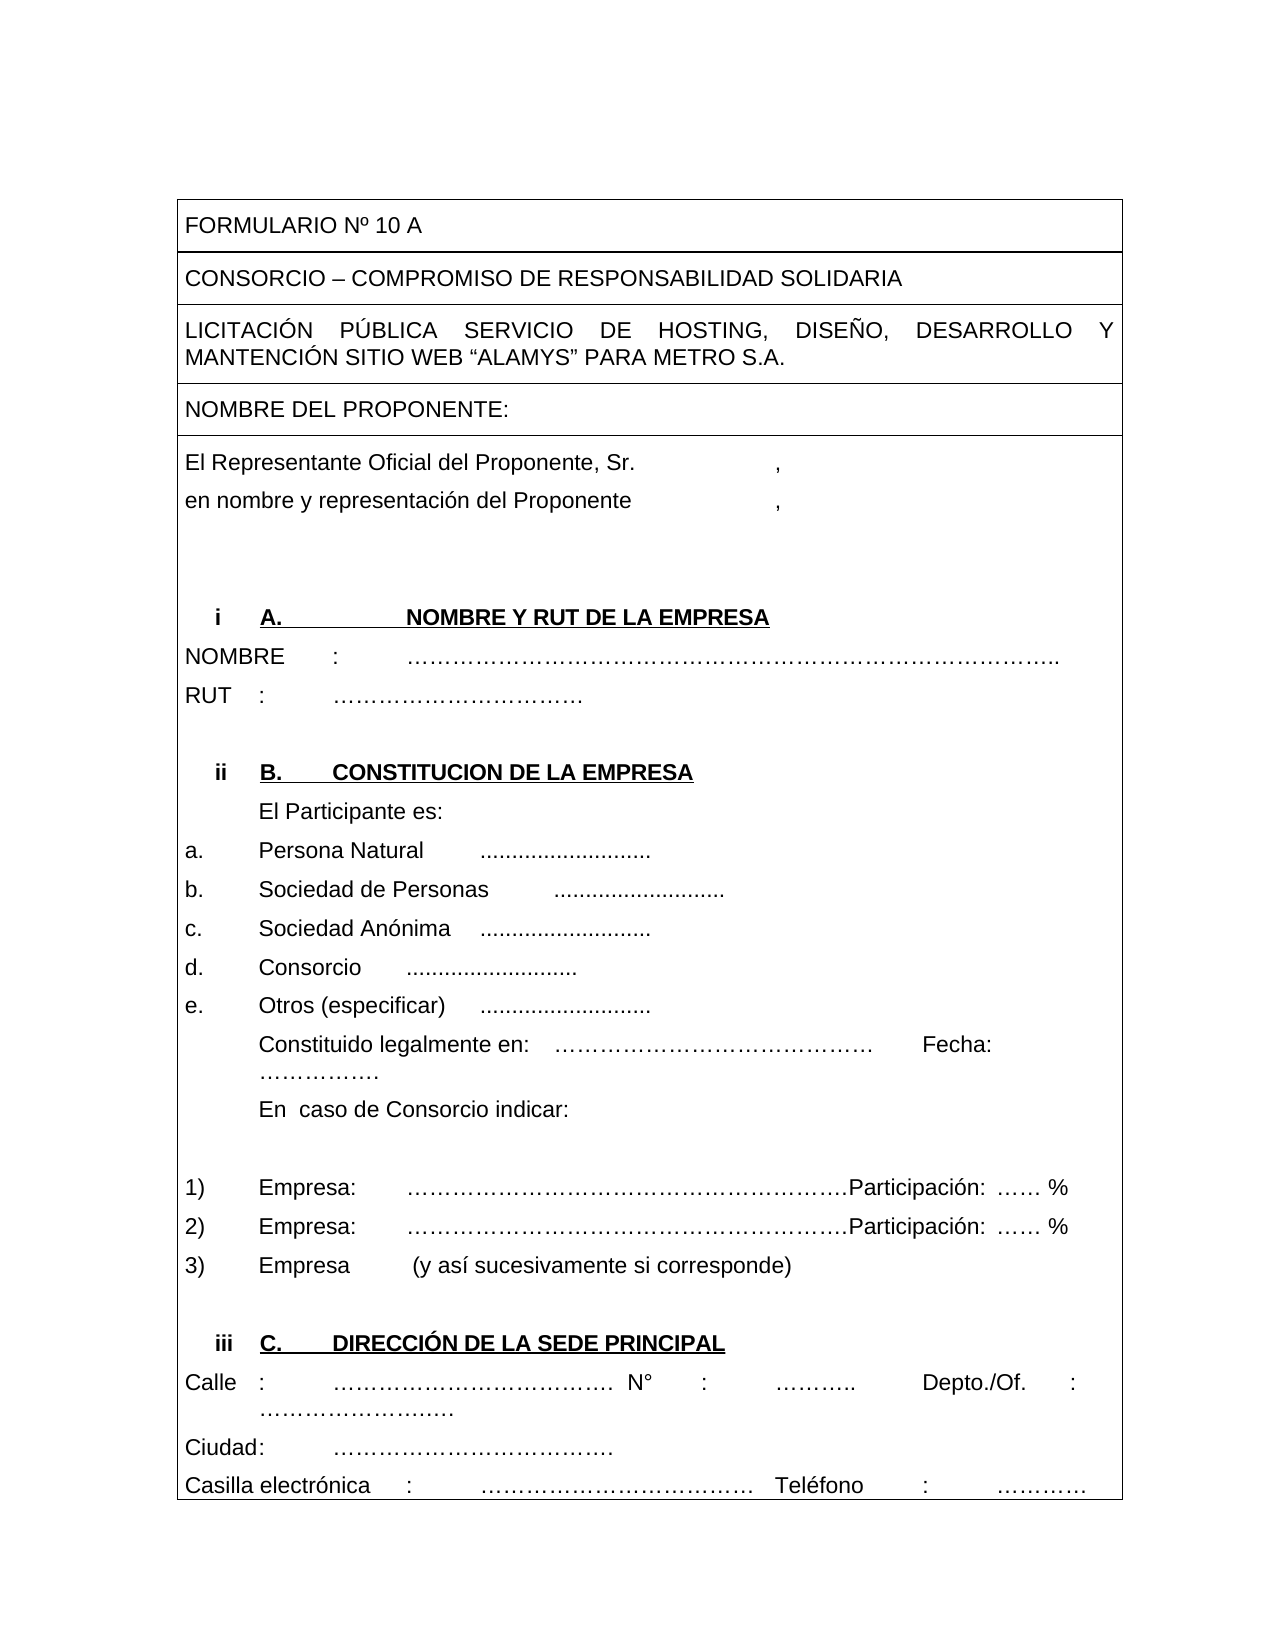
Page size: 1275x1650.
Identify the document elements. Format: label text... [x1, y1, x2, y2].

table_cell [178, 436, 1122, 1499]
table_cell CONSORCIO – COMPROMISO DE RESPONSABILIDAD SOLIDARIA [178, 253, 1122, 304]
table_cell LICITACIÓN PÚBLICA SERVICIO DE HOSTING, DISEÑO, DESARROLLO Y MANTENCIÓN SITIO WEB “ALAMYS” PARA METRO S.A. [178, 305, 1122, 382]
table_cell NOMBRE DEL PROPONENTE: [178, 384, 1122, 435]
table_header FORMULARIO Nº 10 A [178, 200, 1122, 251]
